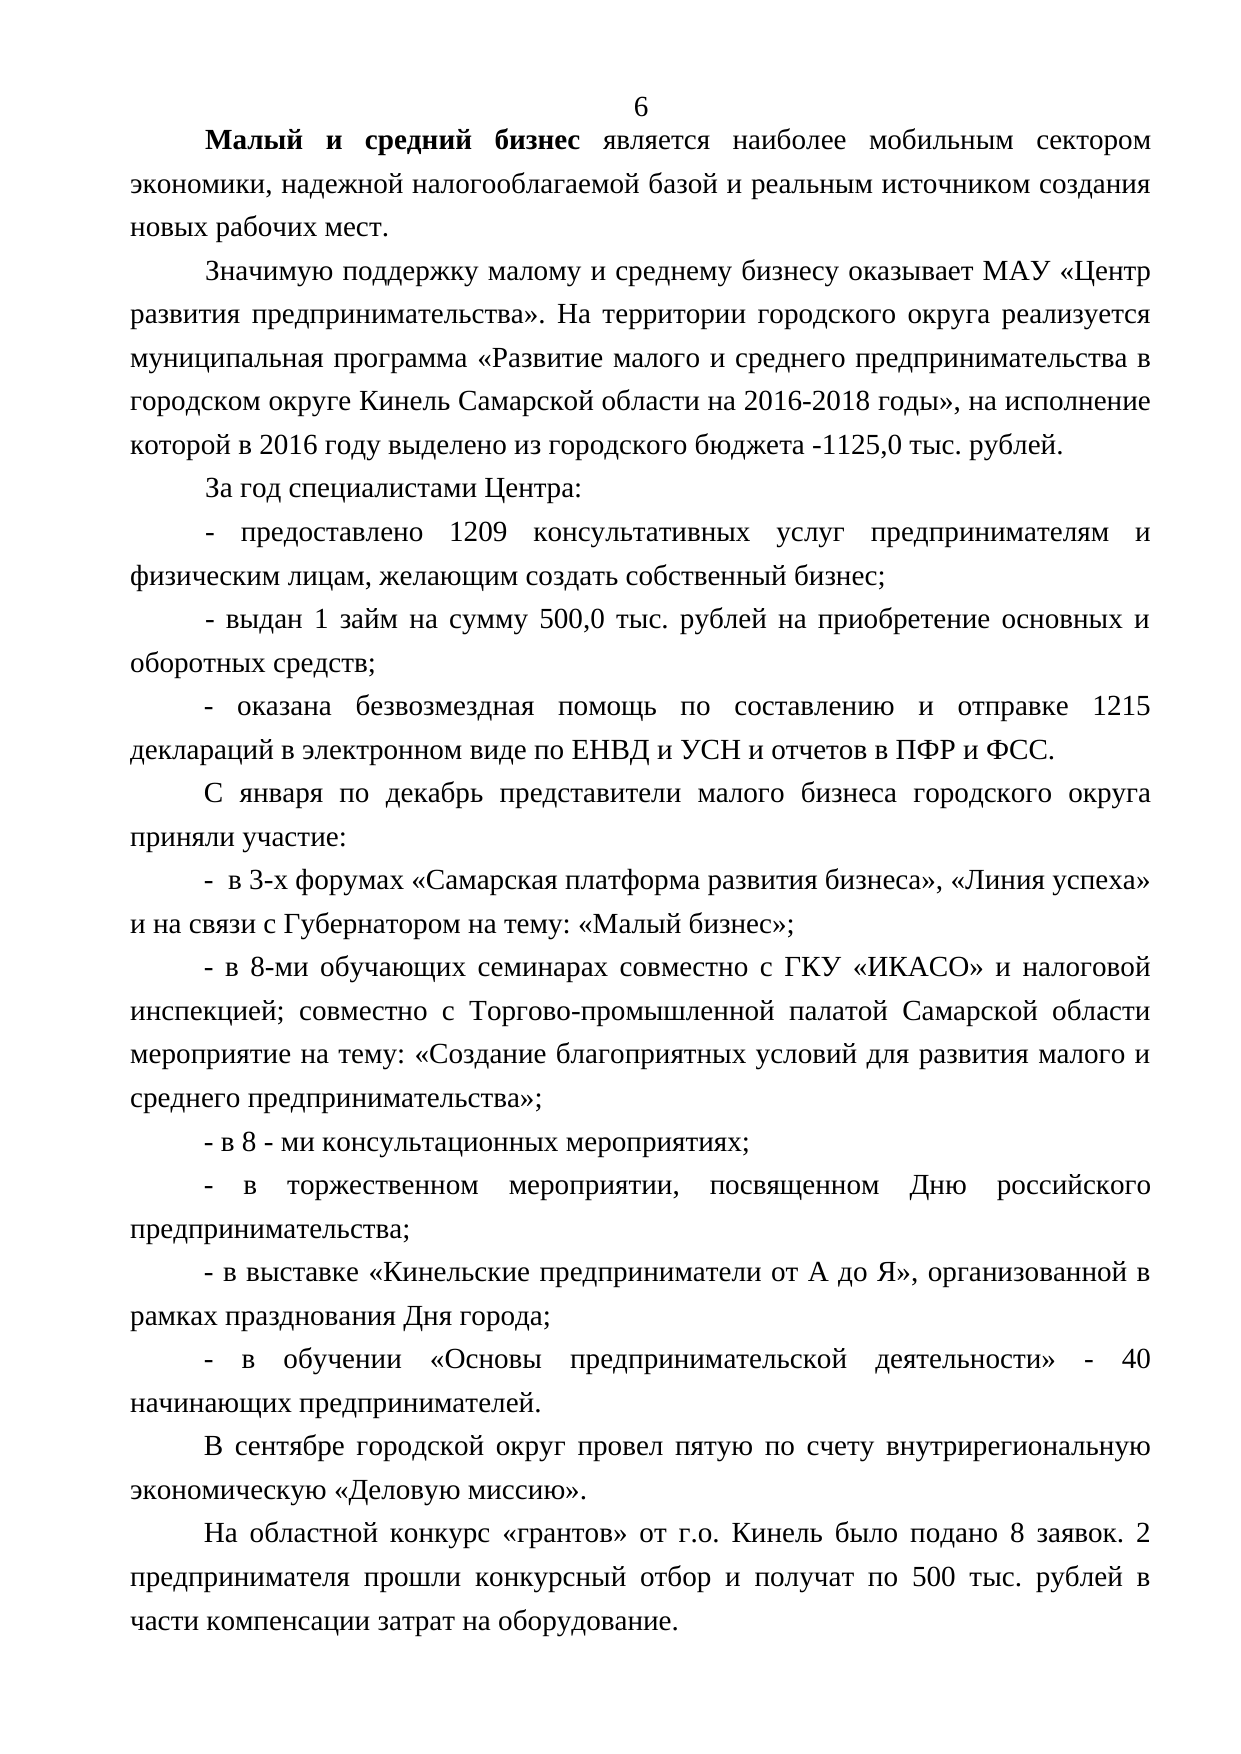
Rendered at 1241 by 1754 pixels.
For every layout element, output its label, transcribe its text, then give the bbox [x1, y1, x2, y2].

text - в выставке «Кинельские предприниматели от А до Я», организованной в рамках празднования Дня города; [130, 1254, 1152, 1331]
text - оказана безвозмездная помощь по составлению и отправке 1215 деклараций в электронном виде по ЕНВД и УСН и отчетов в ПФР и ФСС. [130, 688, 1152, 765]
text - в 8-ми обучающих семинарах совместно с ГКУ «ИКАСО» и налоговой инспекцией; совместно с Торгово-промышленной палатой Самарской области мероприятие на тему: «Создание благоприятных условий для развития малого и среднего предпринимательства»; [130, 949, 1152, 1114]
text В сентябре городской округ провел пятую по счету внутрирегиональную экономическую «Деловую миссию». [130, 1428, 1152, 1506]
text За год специалистами Центра: [130, 471, 1152, 504]
text - в 8 - ми консультационных мероприятиях; [130, 1124, 1152, 1157]
text - в торжественном мероприятии, посвященном Дню российского предпринимательства; [130, 1167, 1152, 1244]
text - предоставлено 1209 консультативных услуг предпринимателям и физическим лицам, желающим создать собственный бизнес; [130, 514, 1152, 591]
text - в обучении «Основы предпринимательской деятельности» - 40 начинающих предпринимателей. [130, 1341, 1152, 1418]
text - в 3-х форумах «Самарская платформа развития бизнеса», «Линия успеха» и на связи с Губернатором на тему: «Малый бизнес»; [130, 862, 1152, 939]
text На областной конкурс «грантов» от г.о. Кинель было подано 8 заявок. 2 предпринимателя прошли конкурсный отбор и получат по 500 тыс. рублей в части компенсации затрат на оборудование. [130, 1516, 1152, 1636]
text Значимую поддержку малому и среднему бизнесу оказывает МАУ «Центр развития предпринимательства». На территории городского округа реализуется муниципальная программа «Развитие малого и среднего предпринимательства в городском округе Кинель Самарской области на 2016-2018 годы», на исполнение которой в 2016 году выделено из городского бюджета -1125,0 тыс. рублей. [130, 253, 1152, 461]
text - выдан 1 займ на сумму 500,0 тыс. рублей на приобретение основных и оборотных средств; [130, 601, 1152, 678]
text С января по декабрь представители малого бизнеса городского округа приняли участие: [130, 775, 1152, 852]
text Малый и средний бизнес является наиболее мобильным сектором экономики, надежной налогооблагаемой базой и реальным источником создания новых рабочих мест. [130, 122, 1152, 243]
